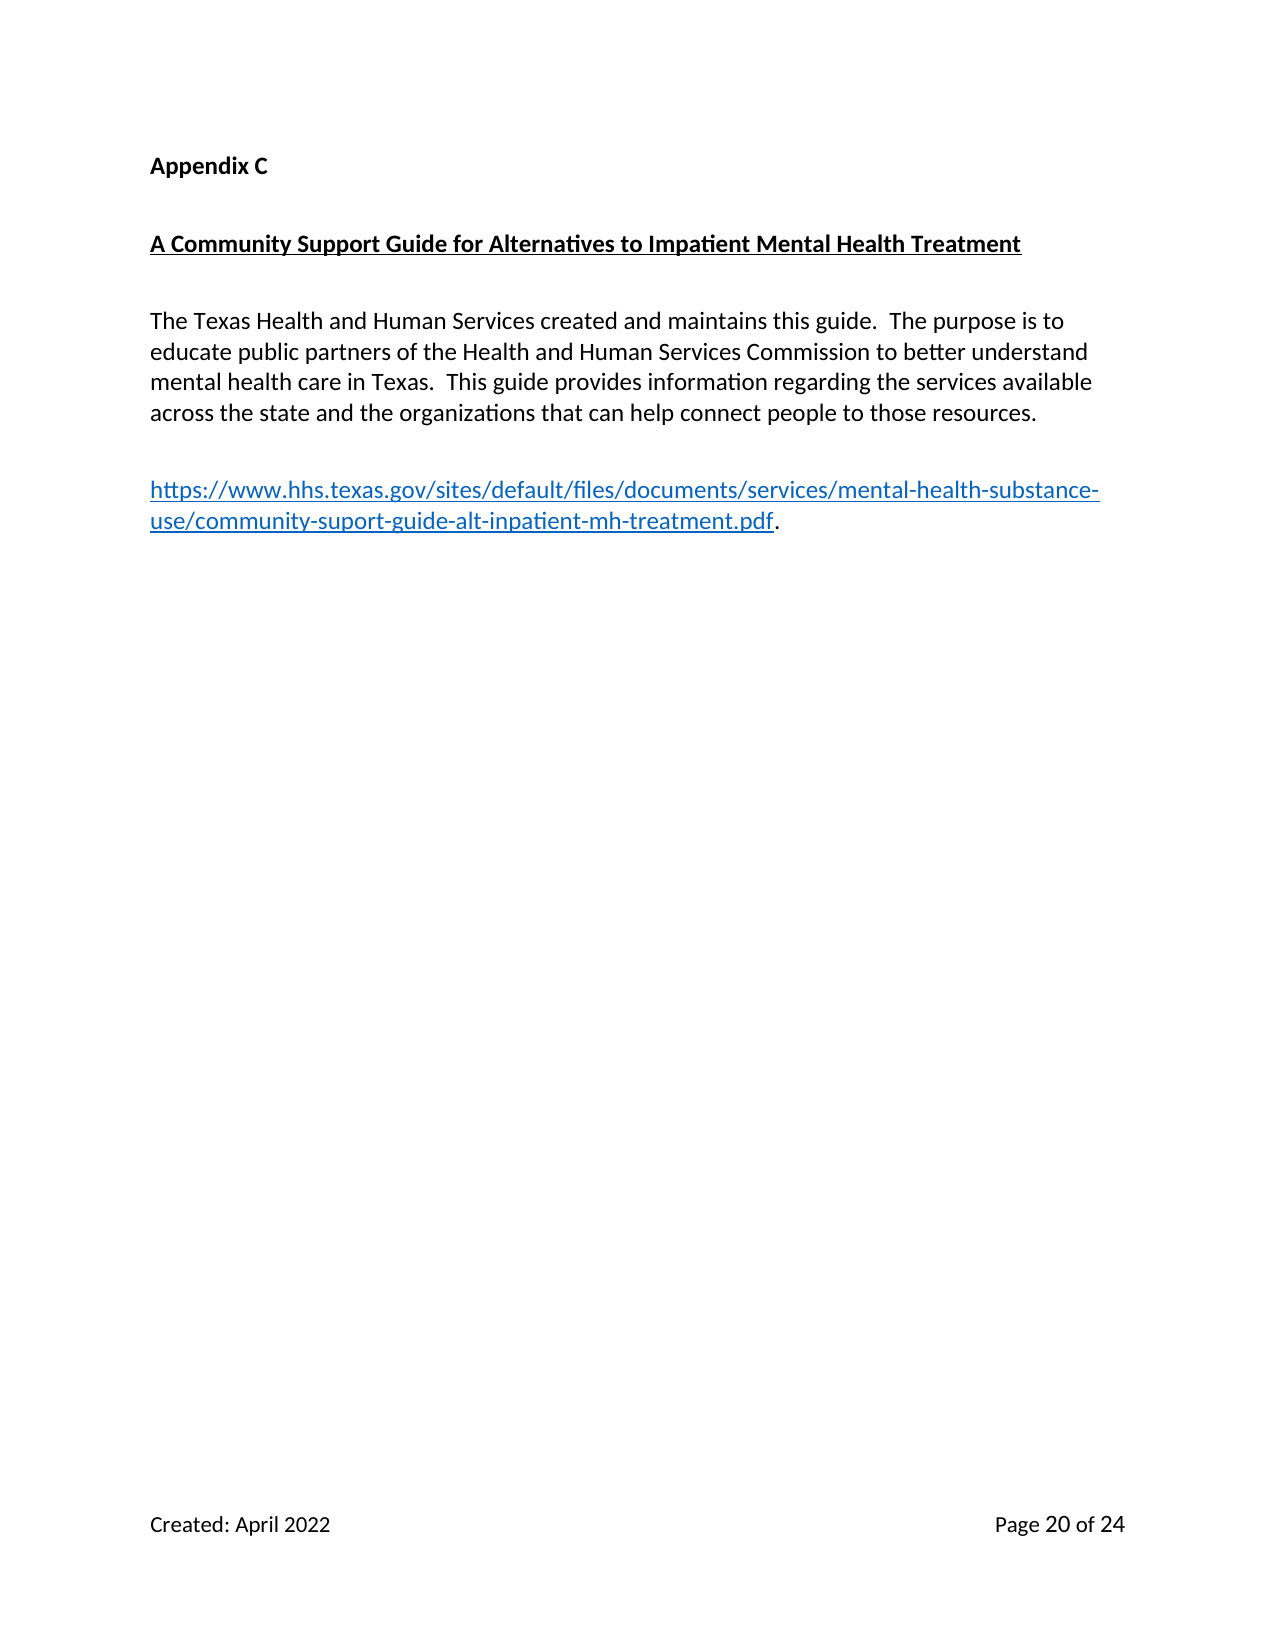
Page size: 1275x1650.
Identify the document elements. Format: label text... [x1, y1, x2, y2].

text A Community Support Guide for Alternatives to Impatient Mental Health Treatment [150, 228, 1125, 258]
text The Texas Health and Human Services created and maintains this guide. The purpose is to educate public partners of the Health and Human Services Commission to better understand mental health care in Texas. This guide provides information regarding the services available across the state and the organizations that can help connect people to those resources. [150, 305, 1125, 427]
text https://www.hhs.texas.gov/sites/default/files/documents/services/mental-health-substance-use/community-suport-guide-alt-inpatient-mh-treatment.pdf. [150, 475, 1125, 536]
text Appendix C [150, 150, 1125, 181]
